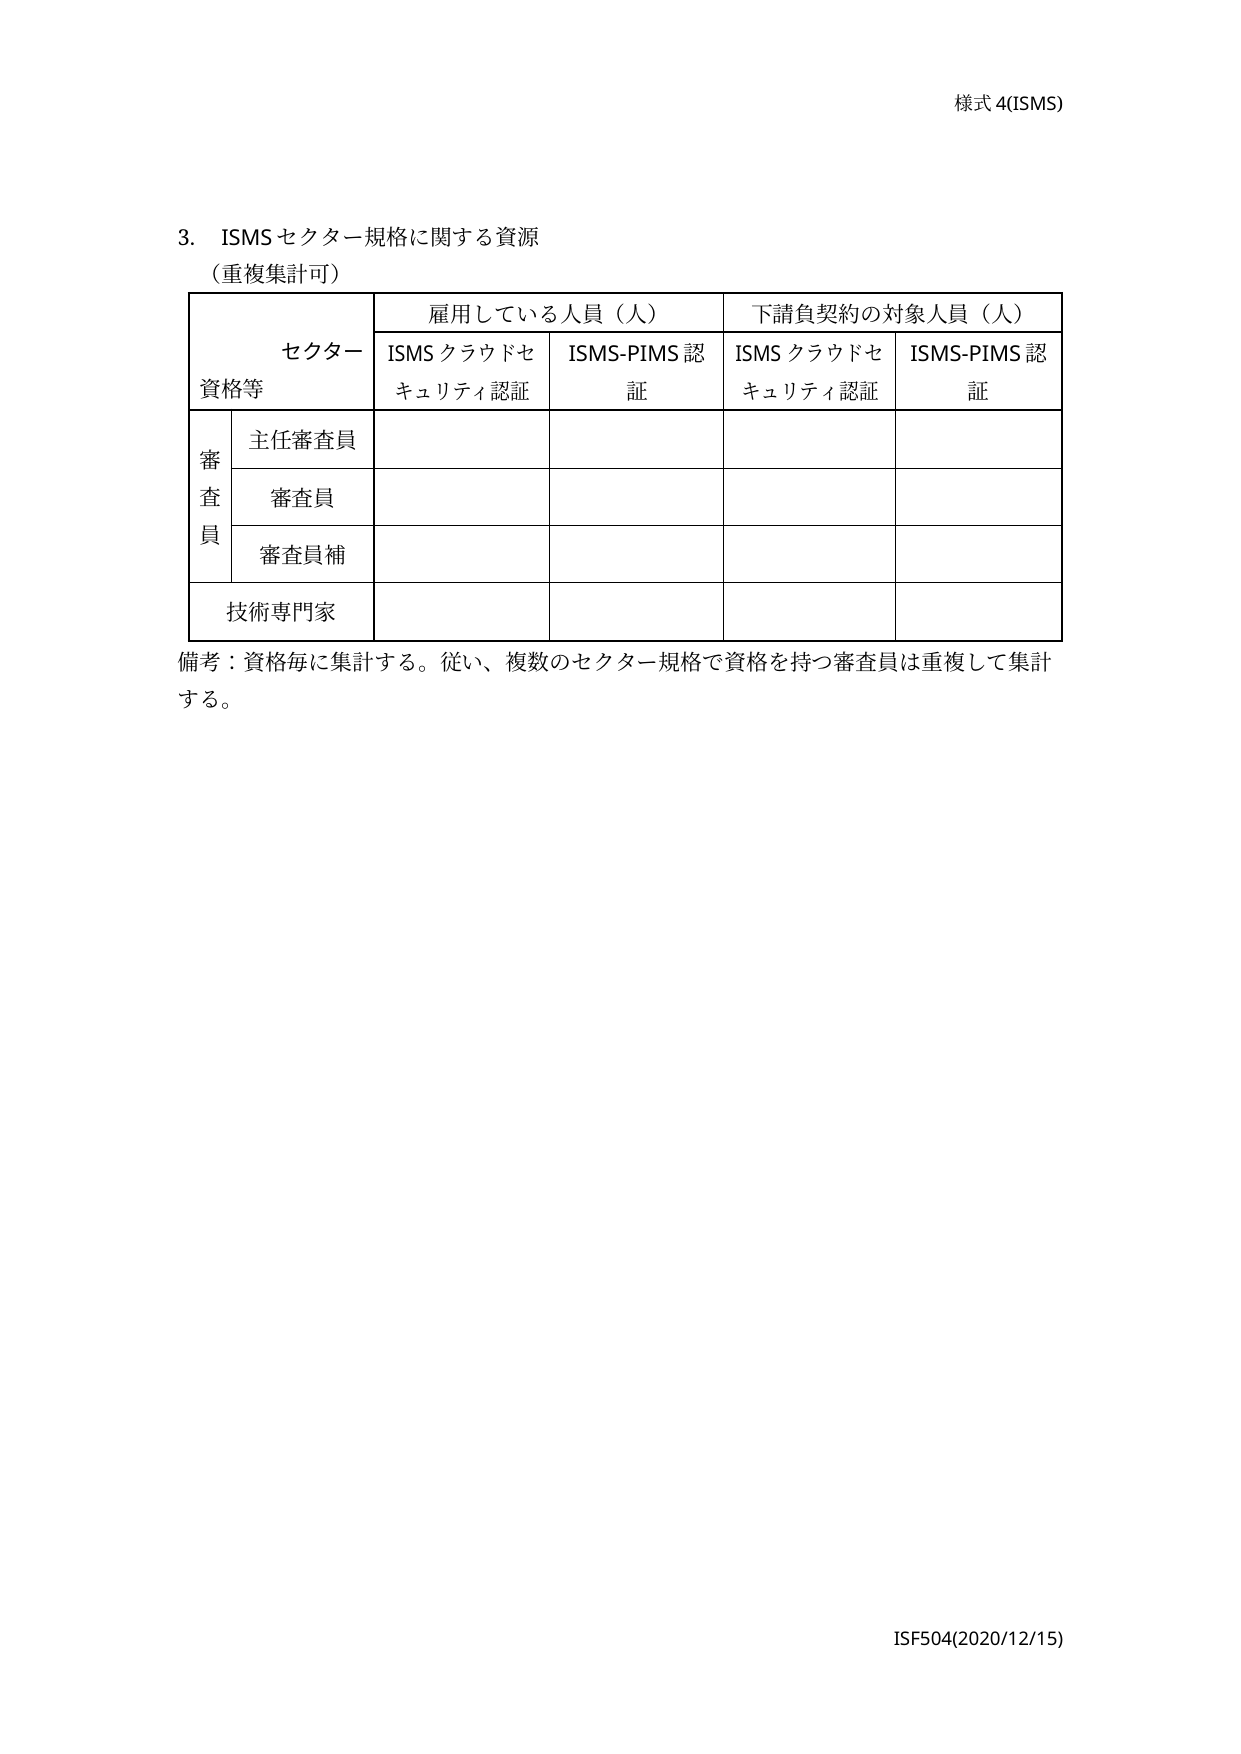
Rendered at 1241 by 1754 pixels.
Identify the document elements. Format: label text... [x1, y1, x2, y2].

table_header セクター 資格等 [190, 294, 373, 408]
table_cell [375, 469, 549, 525]
table_cell [896, 526, 1061, 582]
table_cell [550, 469, 723, 525]
table_cell ISMSクラウドセキュリティ認証 [724, 333, 895, 408]
table_cell [896, 411, 1061, 468]
table_cell 審査員 [190, 411, 231, 582]
table_cell [375, 583, 549, 640]
table_cell [896, 469, 1061, 525]
table_cell ISMS-PIMS認証 [550, 333, 723, 408]
table_cell [550, 526, 723, 582]
table_cell [375, 411, 549, 468]
table_cell [896, 583, 1061, 640]
table_header 雇用している人員（人） [375, 294, 723, 331]
table_cell 技術専門家 [190, 583, 373, 640]
table_cell [724, 526, 895, 582]
table_cell 主任審査員 [232, 411, 373, 468]
table_header 下請負契約の対象人員（人） [724, 294, 1061, 331]
table_cell [550, 583, 723, 640]
table_cell [724, 583, 895, 640]
table_cell ISMS-PIMS認証 [896, 333, 1061, 408]
table_cell 審査員補 [232, 526, 373, 582]
text 備考：資格毎に集計する。従い、複数のセクター規格で資格を持つ審査員は重複して集計する。 [177, 642, 1063, 717]
table_cell ISMSクラウドセキュリティ認証 [375, 333, 549, 408]
list ISMSセクター規格に関する資源 [177, 217, 1063, 254]
table_cell [724, 411, 895, 468]
table_cell [375, 526, 549, 582]
table_cell [550, 411, 723, 468]
table_cell 審査員 [232, 469, 373, 525]
table_cell [724, 469, 895, 525]
text （重複集計可） [177, 254, 1063, 292]
